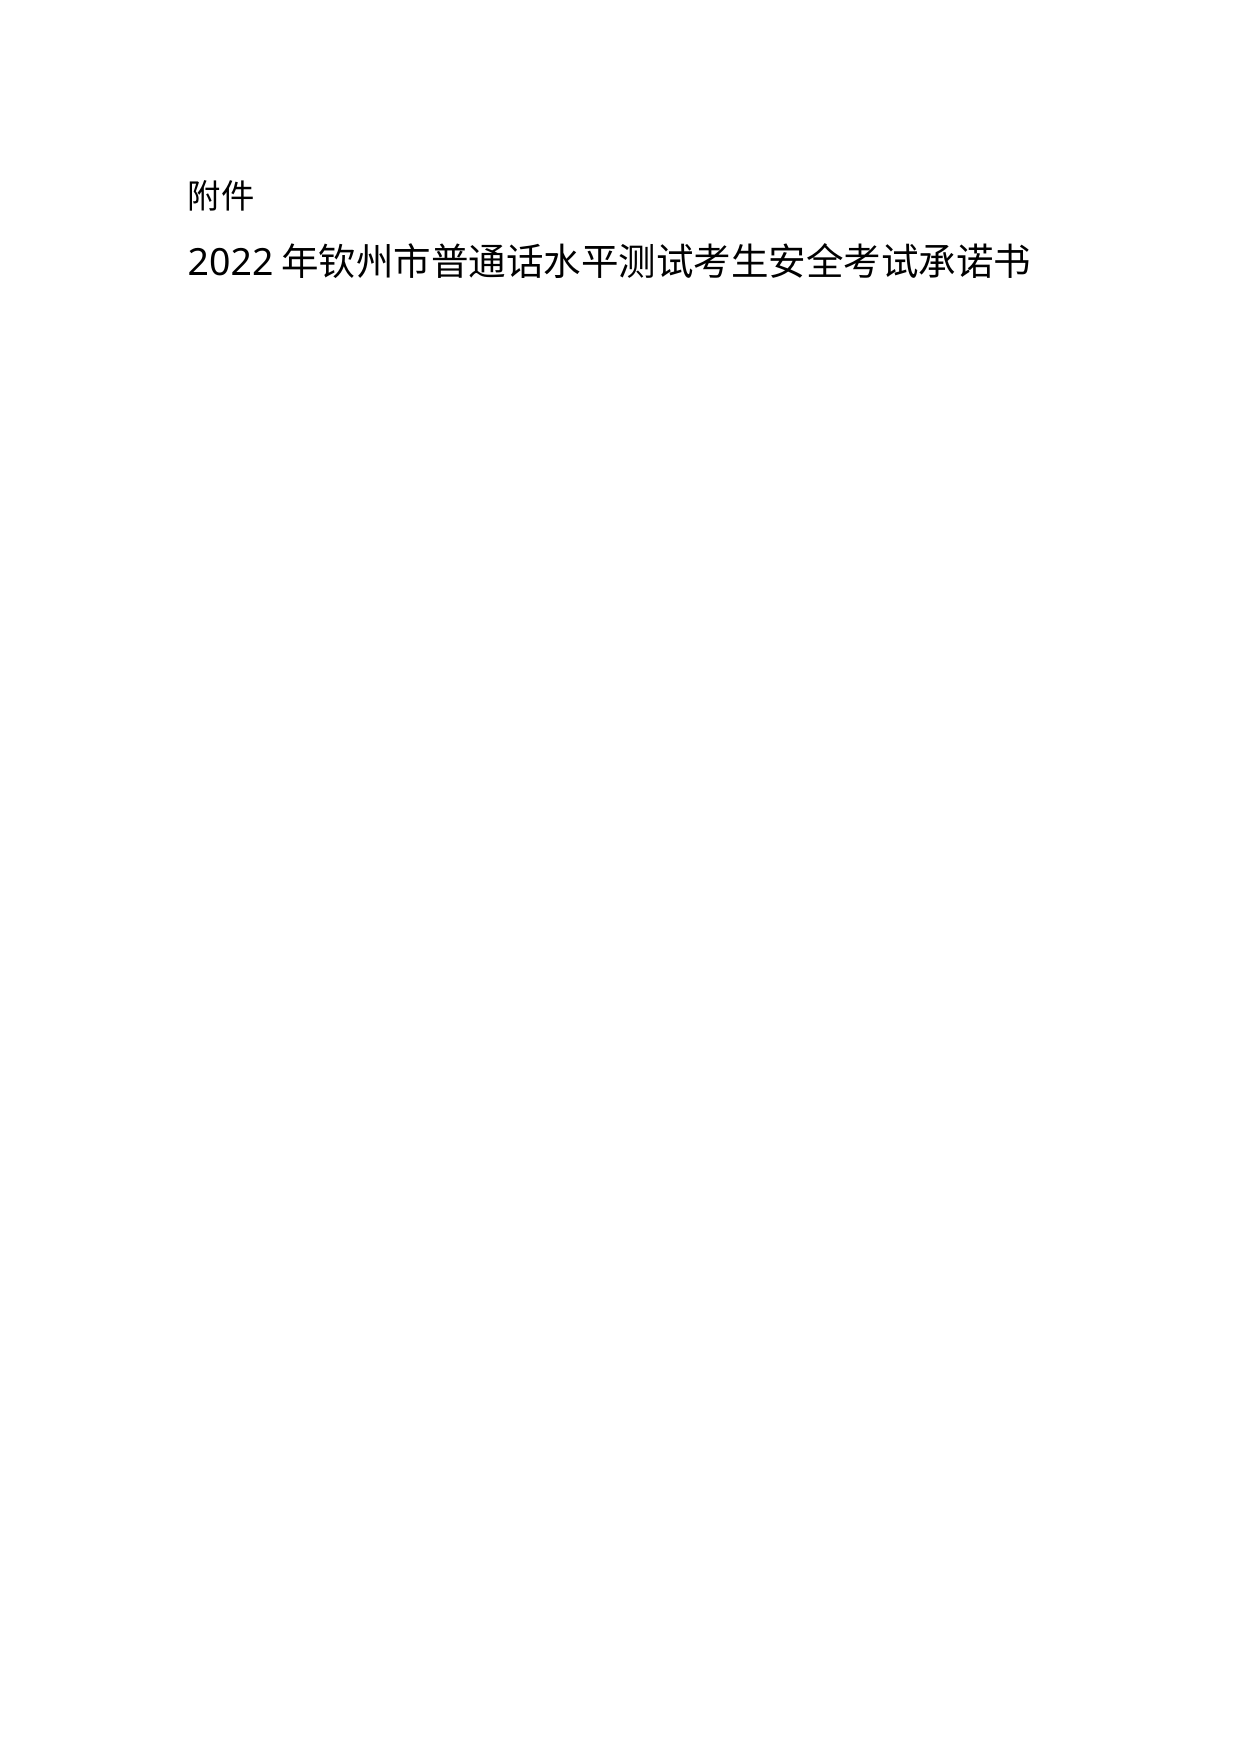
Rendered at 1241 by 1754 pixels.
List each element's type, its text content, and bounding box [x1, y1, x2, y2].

text 2022年钦州市普通话水平测试考生安全考试承诺书 [187, 227, 1053, 292]
text 附件 [187, 162, 1053, 227]
